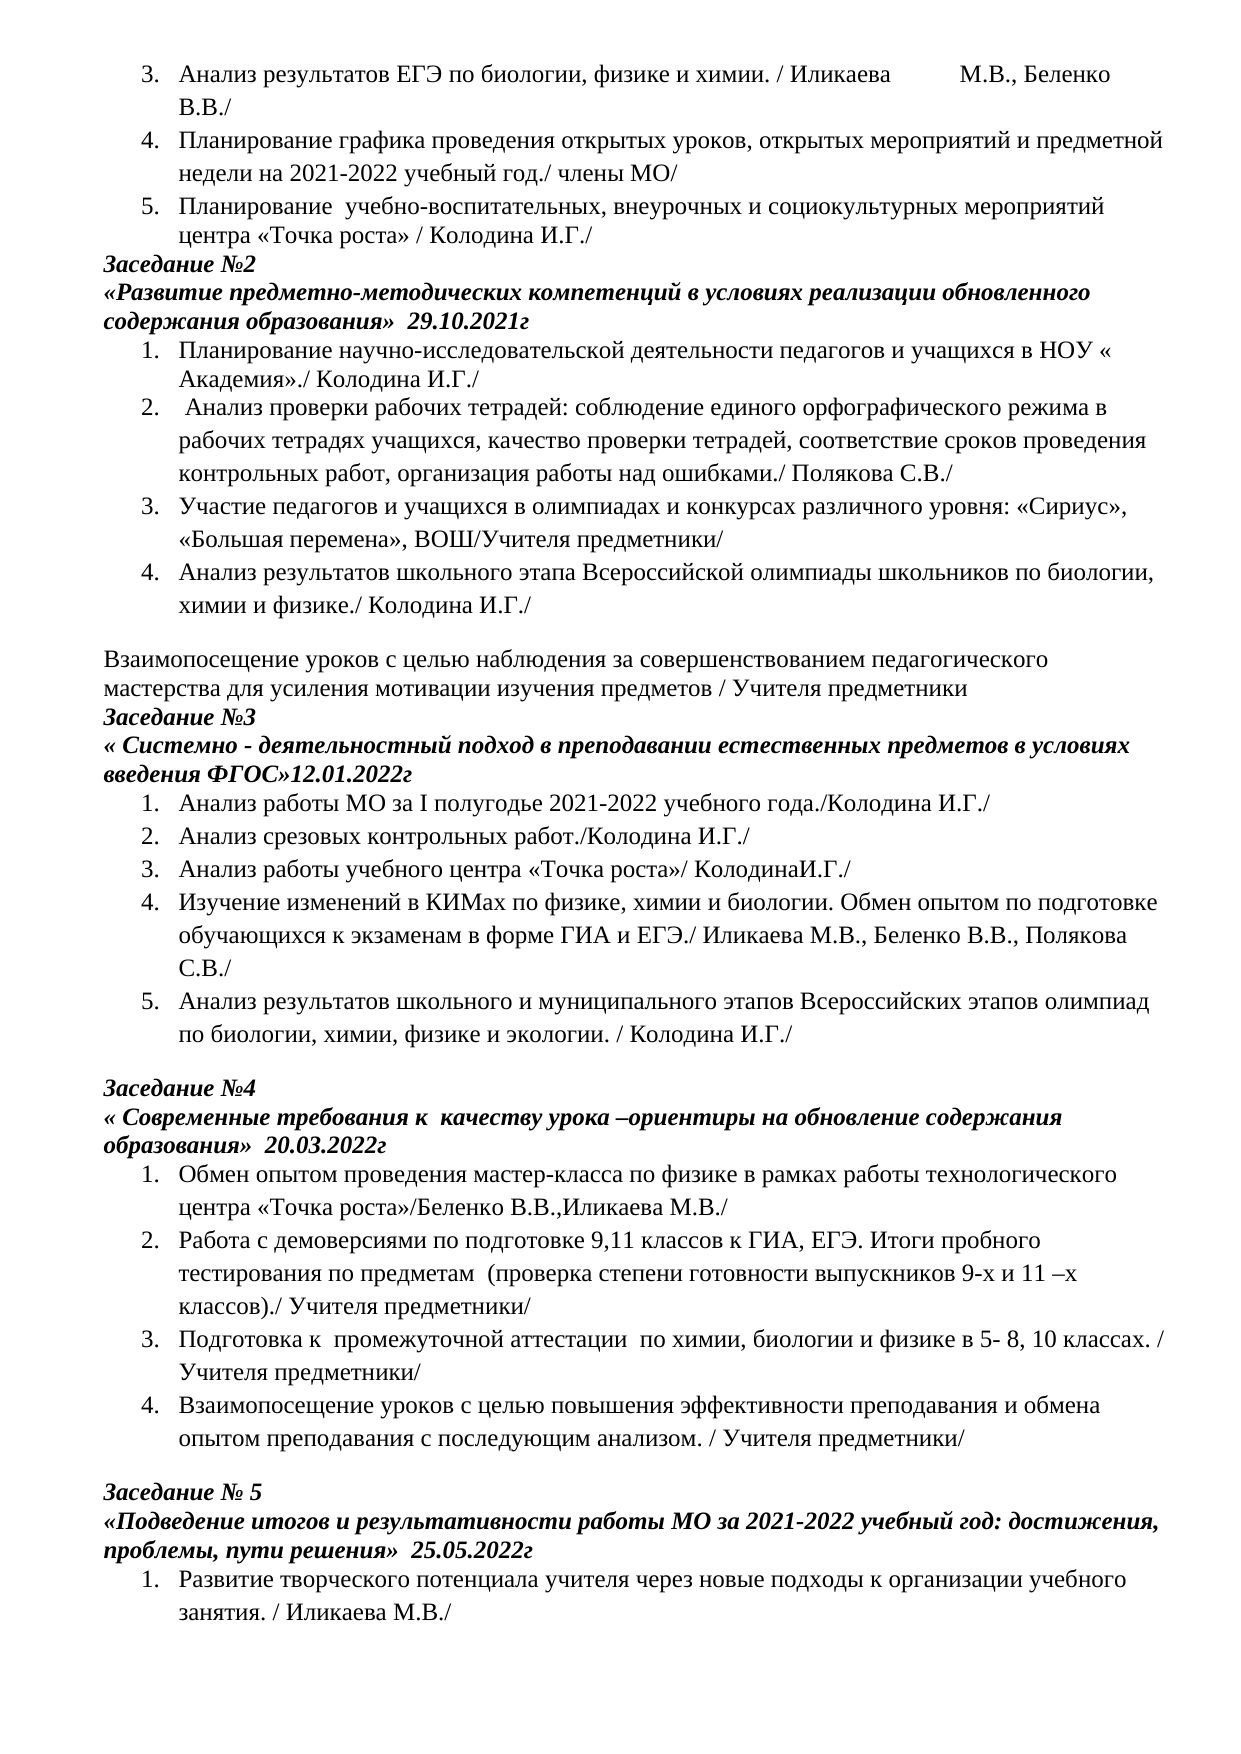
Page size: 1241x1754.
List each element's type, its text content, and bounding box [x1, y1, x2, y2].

list Обмен опытом проведения мастер-класса по физике в рамках работы технологического центра «Точка роста»/Беленко В.В.,Иликаева М.В./ [141, 1159, 1166, 1221]
list Взаимопосещение уроков с целью повышения эффективности преподавания и обмена опытом преподавания с последующим анализом. / Учителя предметники/ [141, 1391, 1166, 1452]
list Анализ срезовых контрольных работ./Колодина И.Г./ [141, 821, 1166, 850]
list Изучение изменений в КИМах по физике, химии и биологии. Обмен опытом по подготовке обучающихся к экзаменам в форме ГИА и ЕГЭ./ Иликаева М.В., Беленко В.В., Полякова С.В./ [141, 887, 1166, 982]
list Планирование графика проведения открытых уроков, открытых мероприятий и предметной недели на 2021-2022 учебный год./ члены МО/ [141, 125, 1166, 187]
text Заседание №4 [103, 1073, 1166, 1102]
text Заседание № 5 [103, 1477, 1166, 1506]
list Анализ результатов школьного и муниципального этапов Всероссийских этапов олимпиад по биологии, химии, физике и экологии. / Колодина И.Г./ [141, 986, 1166, 1048]
list Анализ результатов школьного этапа Всероссийской олимпиады школьников по биологии, химии и физике./ Колодина И.Г./ [141, 557, 1166, 619]
list Участие педагогов и учащихся в олимпиадах и конкурсах различного уровня: «Сириус», «Большая перемена», ВОШ/Учителя предметники/ [141, 491, 1166, 553]
text Заседание №3 [103, 702, 1166, 731]
text «Развитие предметно-методических компетенций в условиях реализации обновленного содержания образования» 29.10.2021г [103, 277, 1166, 335]
list Анализ результатов ЕГЭ по биологии, физике и химии. / Иликаева М.В., Беленко В.В./ [141, 59, 1166, 121]
list Анализ работы учебного центра «Точка роста»/ КолодинаИ.Г./ [141, 854, 1166, 883]
text « Системно - деятельностный подход в преподавании естественных предметов в условиях введения ФГОС»12.01.2022г [103, 731, 1166, 788]
list Планирование учебно-воспитательных, внеурочных и социокультурных мероприятий центра «Точка роста» / Колодина И.Г./ [141, 191, 1166, 249]
text « Современные требования к качеству урока –ориентиры на обновление содержания образования» 20.03.2022г [103, 1102, 1166, 1159]
text Заседание №2 [103, 249, 1166, 277]
list Планирование научно-исследовательской деятельности педагогов и учащихся в НОУ « Академия»./ Колодина И.Г./ [141, 335, 1166, 392]
list Подготовка к промежуточной аттестации по химии, биологии и физике в 5- 8, 10 классах. / Учителя предметники/ [141, 1324, 1166, 1386]
text Взаимопосещение уроков с целью наблюдения за совершенствованием педагогического мастерства для усиления мотивации изучения предметов / Учителя предметники [103, 644, 1166, 702]
list Работа с демоверсиями по подготовке 9,11 классов к ГИА, ЕГЭ. Итоги пробного тестирования по предметам (проверка степени готовности выпускников 9-х и 11 –х классов)./ Учителя предметники/ [141, 1225, 1166, 1320]
list Анализ работы МО за I полугодье 2021-2022 учебного года./Колодина И.Г./ [141, 788, 1166, 817]
text «Подведение итогов и результативности работы МО за 2021-2022 учебный год: достижения, проблемы, пути решения» 25.05.2022г [103, 1506, 1166, 1564]
list Анализ проверки рабочих тетрадей: соблюдение единого орфографического режима в рабочих тетрадях учащихся, качество проверки тетрадей, соответствие сроков проведения контрольных работ, организация работы над ошибками./ Полякова С.В./ [141, 392, 1166, 487]
list Развитие творческого потенциала учителя через новые подходы к организации учебного занятия. / Иликаева М.В./ [141, 1564, 1166, 1625]
